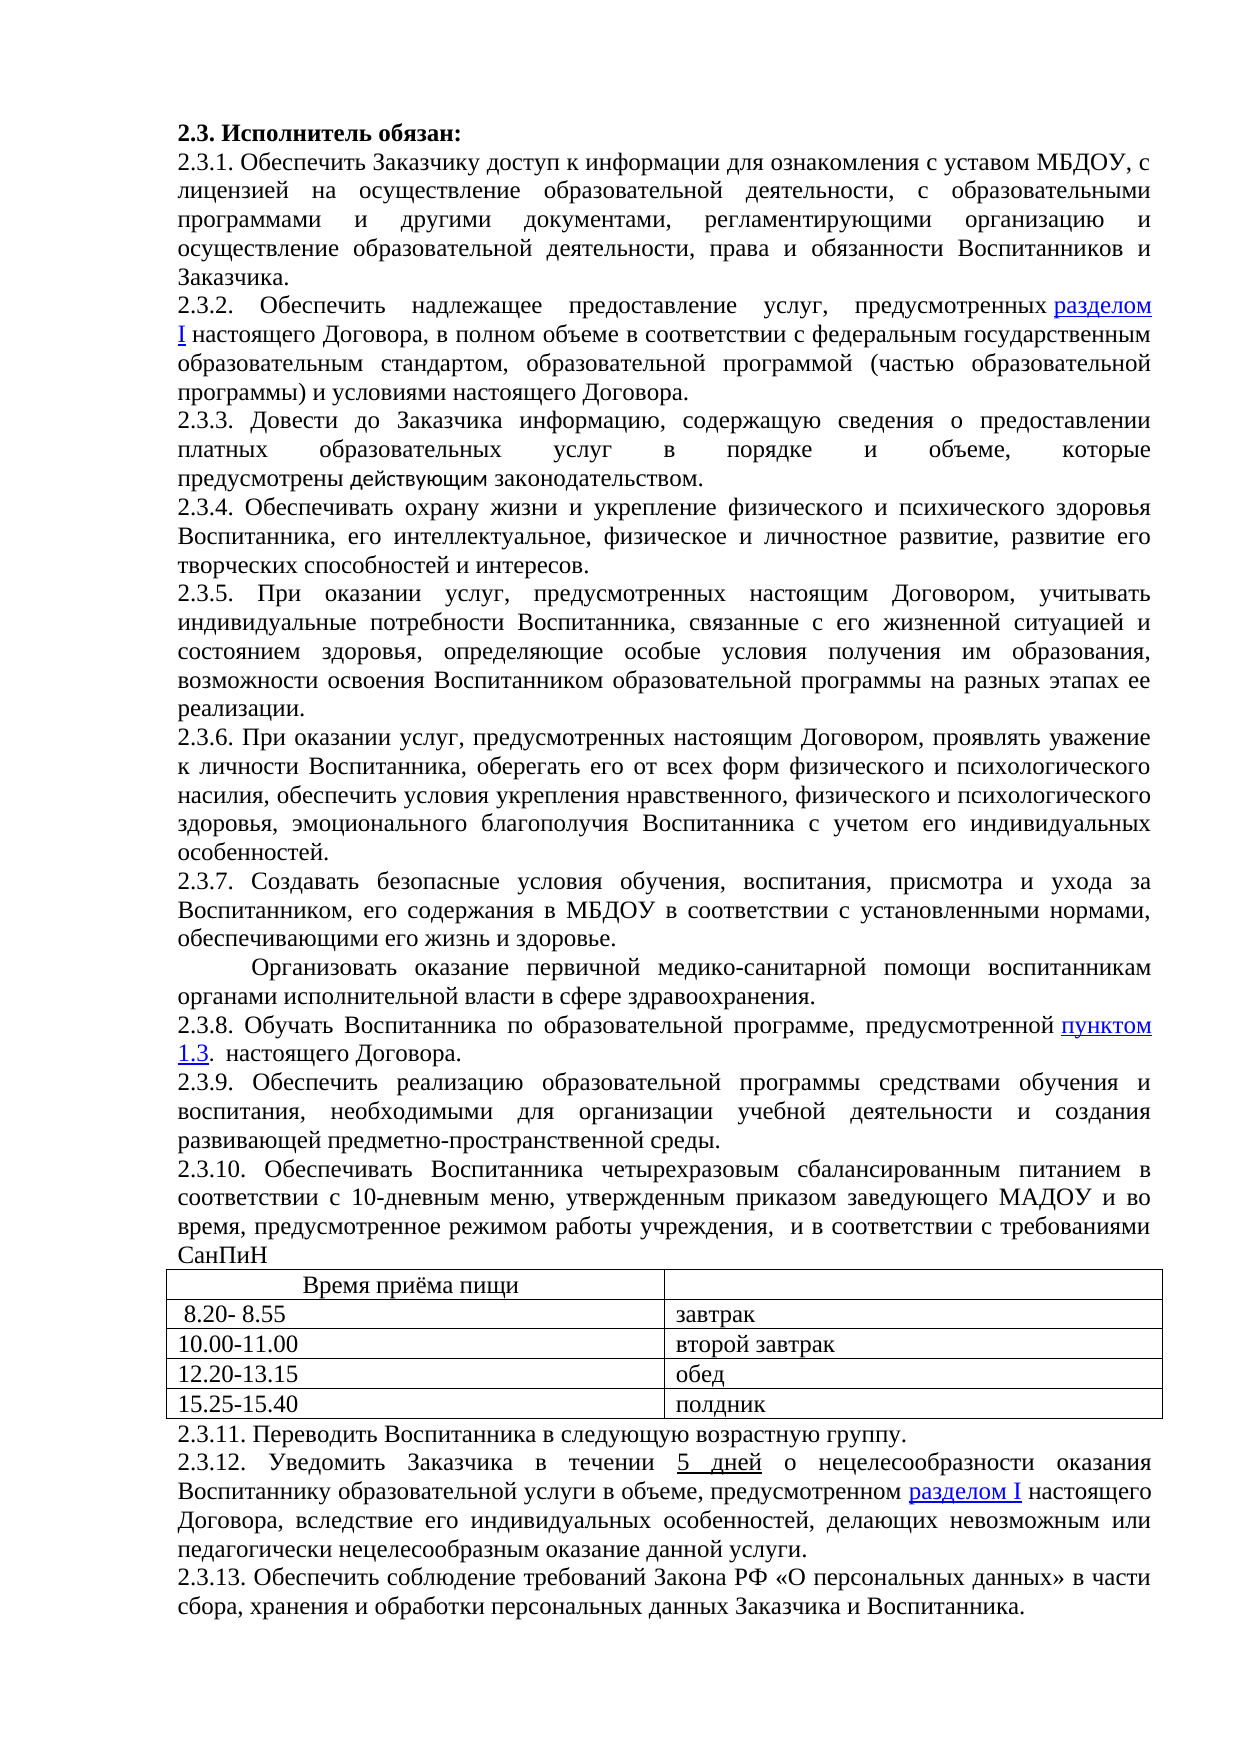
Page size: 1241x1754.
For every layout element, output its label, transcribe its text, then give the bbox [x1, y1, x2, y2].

text 2.3.7. Создавать безопасные условия обучения, воспитания, присмотра и ухода за Воспитанником, его содержания в МБДОУ в соответствии с установленными нормами, обеспечивающими его жизнь и здоровье. [177, 866, 1152, 952]
text 2.3.10. Обеспечивать Воспитанника четырехразовым сбалансированным питанием в соответствии с 10-дневным меню, утвержденным приказом заведующего МАДОУ и во время, предусмотренное режимом работы учреждения, и в соответствии с требованиями СанПиН [177, 1154, 1152, 1269]
text 2.3.2. Обеспечить надлежащее предоставление услуг, предусмотренных разделом I настоящего Договора, в полном объеме в соответствии с федеральным государственным образовательным стандартом, образовательной программой (частью образовательной программы) и условиями настоящего Договора. [177, 291, 1152, 406]
text 2.3.9. Обеспечить реализацию образовательной программы средствами обучения и воспитания, необходимыми для организации учебной деятельности и создания развивающей предметно-пространственной среды. [177, 1067, 1152, 1154]
table_cell обед [665, 1359, 1162, 1388]
text 2.3.1. Обеспечить Заказчику доступ к информации для ознакомления с уставом МБДОУ, с лицензией на осуществление образовательной деятельности, с образовательными программами и другими документами, регламентирующими организацию и осуществление образовательной деятельности, права и обязанности Воспитанников и Заказчика. [177, 147, 1152, 291]
text 2.3.6. При оказании услуг, предусмотренных настоящим Договором, проявлять уважение к личности Воспитанника, оберегать его от всех форм физического и психологического насилия, обеспечить условия укрепления нравственного, физического и психологического здоровья, эмоционального благополучия Воспитанника с учетом его индивидуальных особенностей. [177, 722, 1152, 866]
table_header [665, 1270, 1162, 1298]
table_cell полдник [665, 1389, 1162, 1418]
table_header Время приёма пищи [167, 1270, 664, 1298]
text 2.3. Исполнитель обязан: [177, 118, 1152, 147]
table_cell второй завтрак [665, 1329, 1162, 1358]
table_cell 8.20- 8.55 [167, 1300, 664, 1328]
table_cell завтрак [665, 1300, 1162, 1328]
text 2.3.12. Уведомить Заказчика в течении 5 дней о нецелесообразности оказания Воспитаннику образовательной услуги в объеме, предусмотренном разделом I настоящего Договора, вследствие его индивидуальных особенностей, делающих невозможным или педагогически нецелесообразным оказание данной услуги. [177, 1447, 1152, 1562]
table_cell 15.25-15.40 [167, 1389, 664, 1418]
text 2.3.3. Довести до Заказчика информацию, содержащую сведения о предоставлении платных образовательных услуг в порядке и объеме, которые предусмотрены действующим законодательством. [177, 406, 1152, 492]
table_cell 12.20-13.15 [167, 1359, 664, 1388]
text Организовать оказание первичной медико-санитарной помощи воспитанникам органами исполнительной власти в сфере здравоохранения. [177, 952, 1152, 1010]
text 2.3.11. Переводить Воспитанника в следующую возрастную группу. [177, 1419, 1152, 1447]
text 2.3.13. Обеспечить соблюдение требований Закона РФ «О персональных данных» в части сбора, хранения и обработки персональных данных Заказчика и Воспитанника. [177, 1562, 1152, 1620]
text 2.3.4. Обеспечивать охрану жизни и укрепление физического и психического здоровья Воспитанника, его интеллектуальное, физическое и личностное развитие, развитие его творческих способностей и интересов. [177, 492, 1152, 578]
text 2.3.5. При оказании услуг, предусмотренных настоящим Договором, учитывать индивидуальные потребности Воспитанника, связанные с его жизненной ситуацией и состоянием здоровья, определяющие особые условия получения им образования, возможности освоения Воспитанником образовательной программы на разных этапах ее реализации. [177, 578, 1152, 722]
text 2.3.8. Обучать Воспитанника по образовательной программе, предусмотренной пунктом 1.3. настоящего Договора. [177, 1010, 1152, 1067]
table_cell 10.00-11.00 [167, 1329, 664, 1358]
